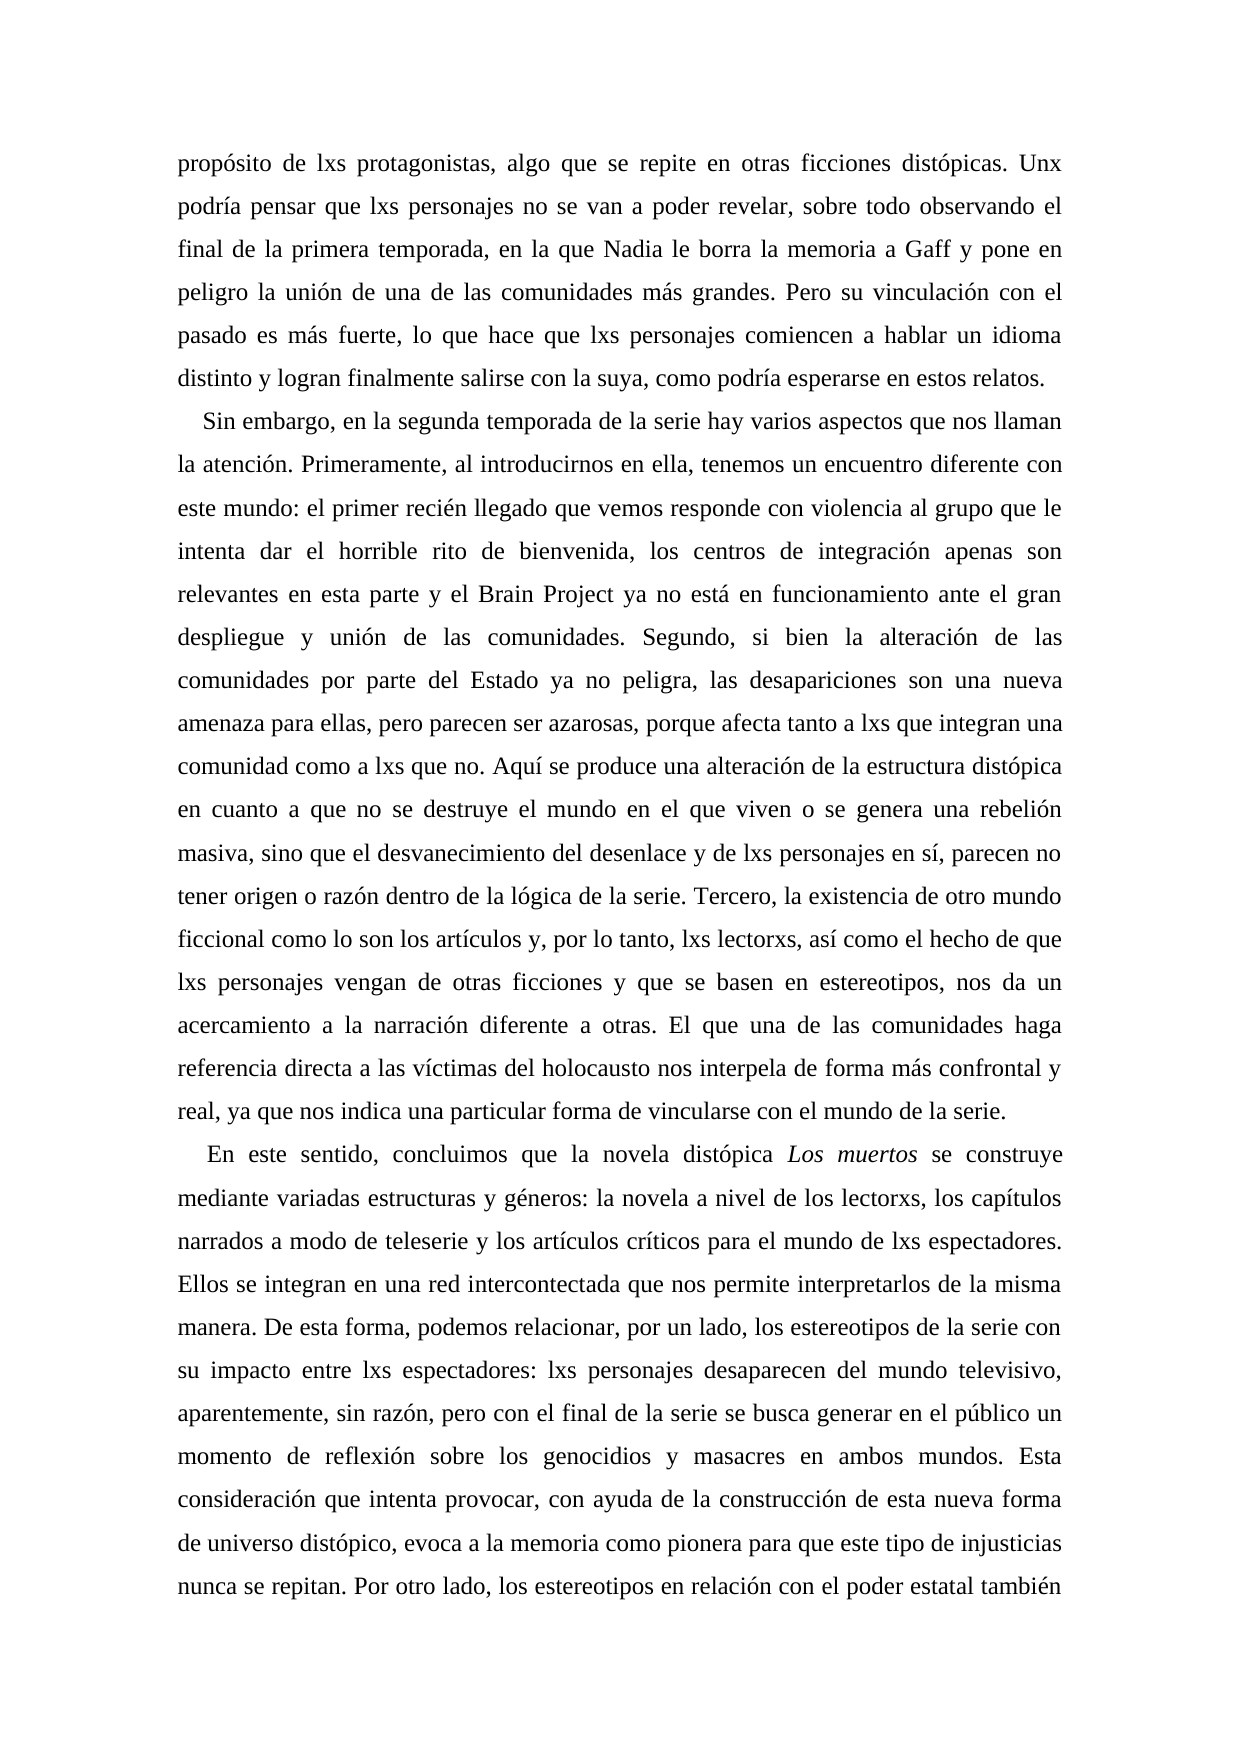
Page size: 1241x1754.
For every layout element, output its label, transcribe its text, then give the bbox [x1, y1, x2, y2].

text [177, 1139, 1063, 1599]
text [177, 148, 1063, 392]
text Sin embargo, en la segunda temporada de la serie hay varios aspectos que nos llaman la atención. Primeramente, al introducirnos en ella, tenemos un encuentro diferente con este mundo: el primer recién llegado que vemos responde con violencia al grupo que le intenta dar el horrible rito de bienvenida, los centros de integración apenas son relevantes en esta parte y el Brain Project ya no está en funcionamiento ante el gran despliegue y unión de las comunidades. Segundo, si bien la alteración de las comunidades por parte del Estado ya no peligra, las desapariciones son una nueva amenaza para ellas, pero parecen ser azarosas, porque afecta tanto a lxs que integran una comunidad como a lxs que no. Aquí se produce una alteración de la estructura distópica en cuanto a que no se destruye el mundo en el que viven o se genera una rebelión masiva, sino que el desvanecimiento del desenlace y de lxs personajes en sí, parecen no tener origen o razón dentro de la lógica de la serie. Tercero, la existencia de otro mundo ficcional como lo son los artículos y, por lo tanto, lxs lectorxs, así como el hecho de que lxs personajes vengan de otras ficciones y que se basen en estereotipos, nos da un acercamiento a la narración diferente a otras. El que una de las comunidades haga referencia directa a las víctimas del holocausto nos interpela de forma más confrontal y real, ya que nos indica una particular forma de vincularse con el mundo de la serie. [177, 406, 1063, 1125]
